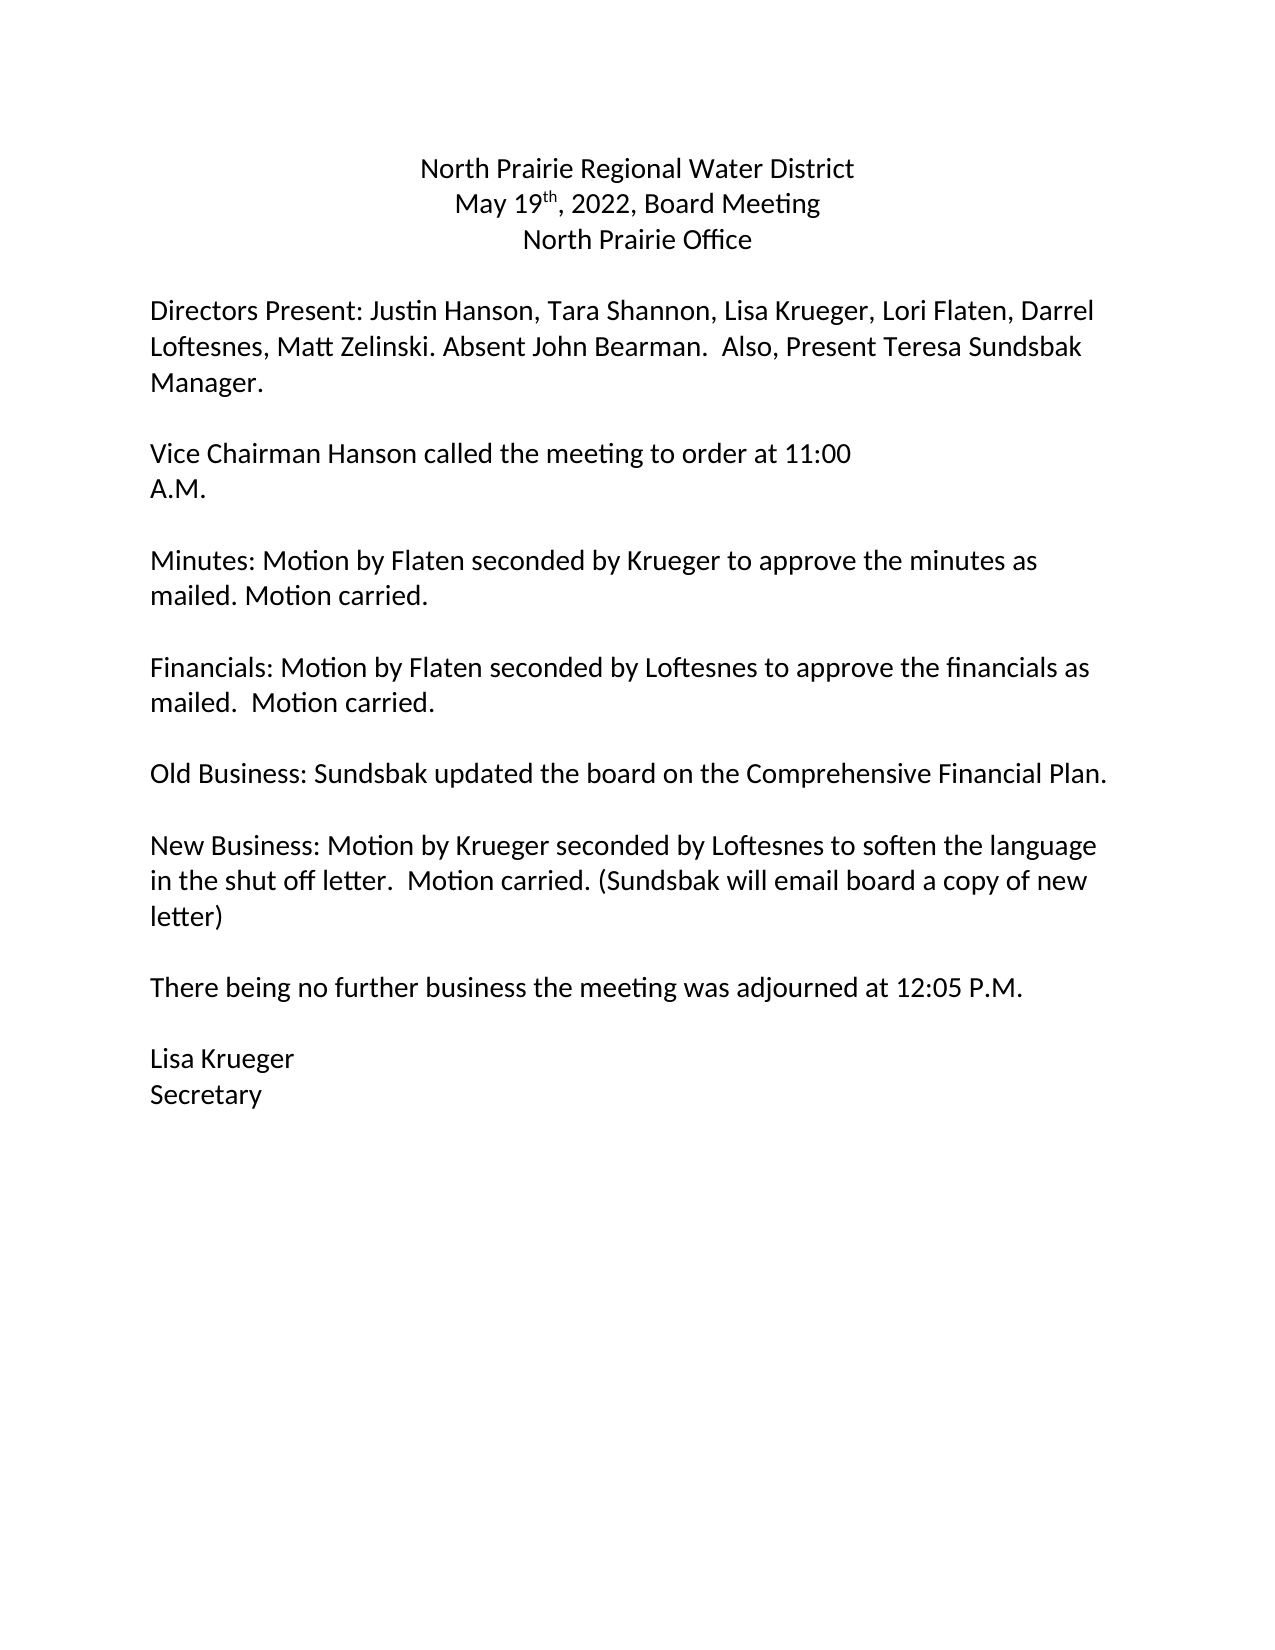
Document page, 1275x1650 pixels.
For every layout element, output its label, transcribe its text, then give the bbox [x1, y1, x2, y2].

text Vice Chairman Hanson called the meeting to order at 11:00 A.M. [150, 435, 1125, 506]
text Lisa Krueger [150, 1041, 1125, 1076]
text Old Business: Sundsbak updated the board on the Comprehensive Financial Plan. [150, 756, 1125, 791]
text Minutes: Motion by Flaten seconded by Krueger to approve the minutes as mailed. Motion carried. [150, 542, 1125, 613]
text North Prairie Regional Water District [150, 150, 1125, 186]
text Financials: Motion by Flaten seconded by Loftesnes to approve the financials as mailed. Motion carried. [150, 649, 1125, 720]
text May 19th, 2022, Board Meeting [150, 186, 1125, 221]
text New Business: Motion by Krueger seconded by Loftesnes to soften the language in the shut off letter. Motion carried. (Sundsbak will email board a copy of new letter) [150, 827, 1125, 934]
text Secretary [150, 1076, 1125, 1112]
text There being no further business the meeting was adjourned at 12:05 P.M. [150, 969, 1125, 1005]
text North Prairie Office [150, 221, 1125, 257]
text Directors Present: Justin Hanson, Tara Shannon, Lisa Krueger, Lori Flaten, Darrel Loftesnes, Matt Zelinski. Absent John Bearman. Also, Present Teresa Sundsbak Manager. [150, 292, 1125, 399]
